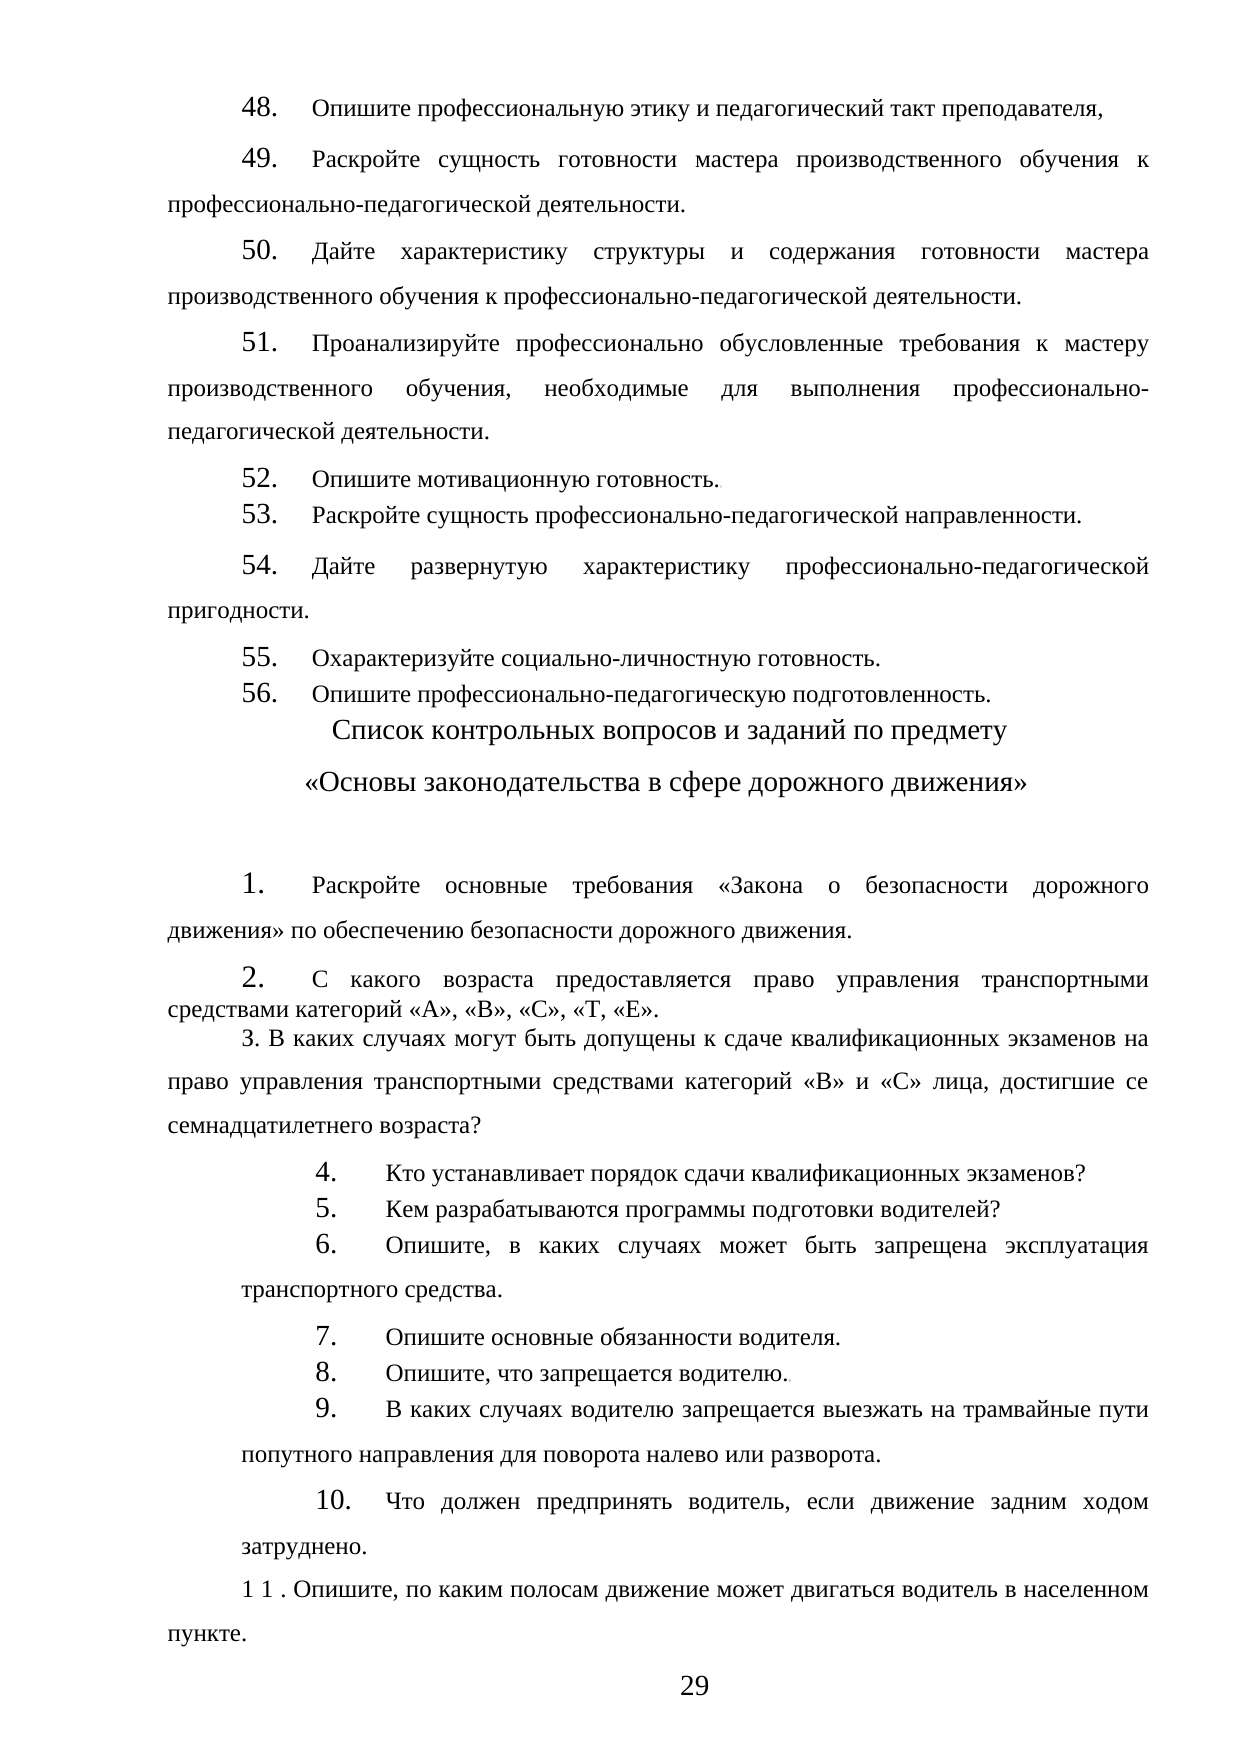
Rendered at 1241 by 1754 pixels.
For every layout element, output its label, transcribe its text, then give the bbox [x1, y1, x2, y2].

text Список контрольных вопросов и заданий по предмету [332, 712, 1152, 746]
list Дайте характеристику структуры и содержания готовности мастера производственного обучения к профессионально-педагогической деятельности. [167, 232, 1150, 309]
list Раскройте основные требования «Закона о безопасности дорожного движения» по обеспечению безопасности дорожного движения. [167, 864, 1150, 944]
list Охарактеризуйте социально-личностную готовность. [167, 639, 1150, 673]
text «Основы законодательства в сфере дорожного движения» [304, 764, 1152, 798]
list Кем разрабатываются программы подготовки водителей? [241, 1190, 1150, 1223]
list Опишите мотивационную готовность. [167, 460, 1150, 494]
list Опишите основные обязанности водителя. [241, 1318, 1150, 1352]
list Дайте развернутую характеристику профессионально-педагогической пригодности. [167, 547, 1150, 624]
list Опишите профессиональную этику и педагогический такт преподавателя, [167, 89, 1150, 123]
list Кто устанавливает порядок сдачи квалификационных экзаменов? [241, 1154, 1150, 1187]
list Опишите, что запрещается водителю. [241, 1354, 1150, 1388]
list Что должен предпринять водитель, если движение задним ходом затруднено. [241, 1482, 1150, 1560]
list Опишите профессионально-педагогическую подготовленность. [167, 675, 1150, 709]
list В каких случаях водителю запрещается выезжать на трамвайные пути попутного направления для поворота налево или разворота. [241, 1390, 1150, 1468]
list С какого возраста предоставляется право управления транспортными средствами категорий «А», «В», «С», «Т, «Е». [167, 959, 1150, 1023]
list Раскройте сущность готовности мастера производственного обучения к профессионально-педагогической деятельности. [167, 140, 1150, 217]
list Раскройте сущность профессионально-педагогической направленности. [167, 496, 1150, 530]
text 1 1 . Опишите, по каким полосам движение может двигаться водитель в населенном пункте. [167, 1574, 1150, 1647]
list Опишите, в каких случаях может быть запрещена эксплуатация транспортного средства. [241, 1226, 1150, 1303]
list Проанализируйте профессионально обусловленные требования к мастеру производственного обучения, необходимые для выполнения профессионально-педагогической деятельности. [167, 324, 1150, 445]
text З. В каких случаях могут быть допущены к сдаче квалификационных экзаменов на право управления транспортными средствами категорий «В» и «С» лица, достигшие се семнадцатилетнего возраста? [167, 1023, 1150, 1139]
